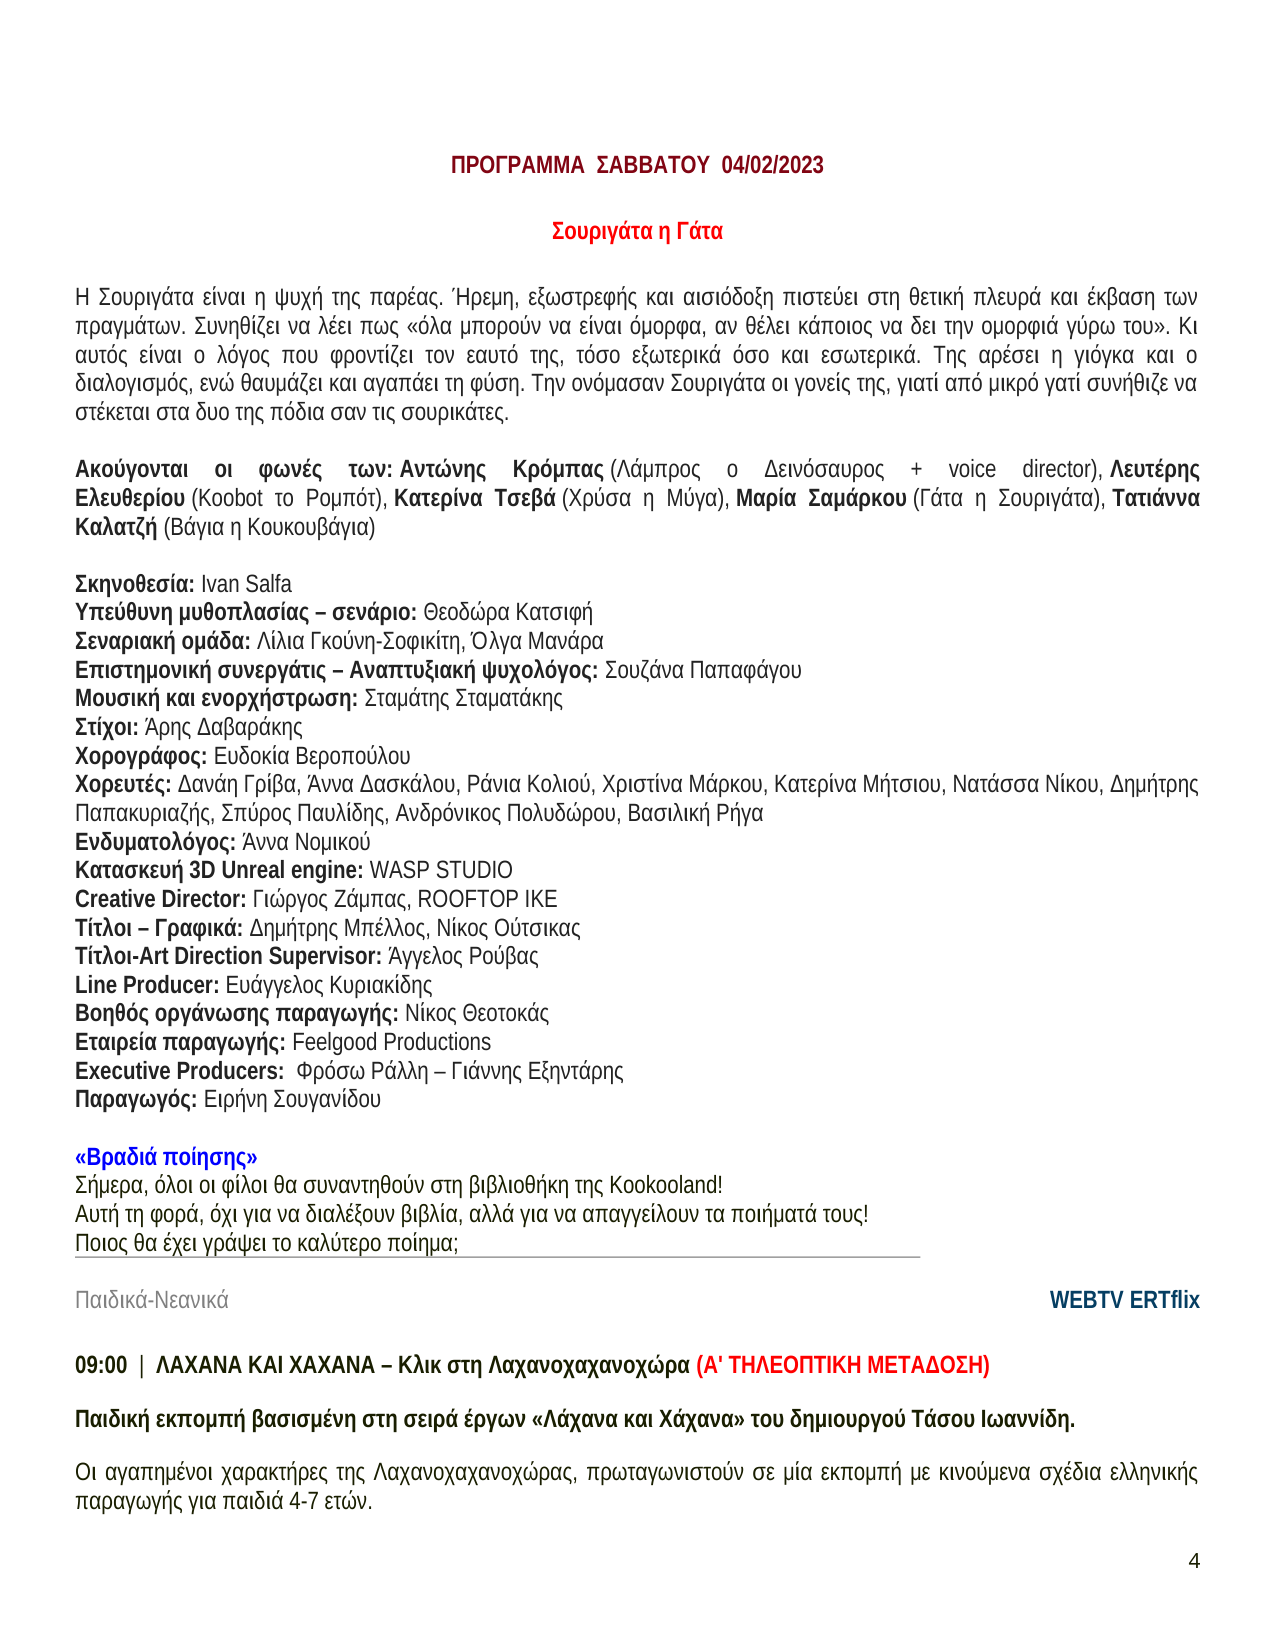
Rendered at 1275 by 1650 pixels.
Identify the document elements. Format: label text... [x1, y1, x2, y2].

text Βοηθός οργάνωσης παραγωγής: Νίκος Θεοτοκάς [75, 998, 1200, 1027]
text Η Σουριγάτα είναι η ψυχή της παρέας. Ήρεμη, εξωστρεφής και αισιόδοξη πιστεύει στη θετική πλευρά και έκβαση των πραγμάτων. Συνηθίζει να λέει πως «όλα μπορούν να είναι όμορφα, αν θέλει κάποιος να δει την ομορφιά γύρω του». Κι αυτός είναι ο λόγος που φροντίζει τον εαυτό της, τόσο εξωτερικά όσο και εσωτερικά. Της αρέσει η γιόγκα και ο διαλογισμός, ενώ θαυμάζει και αγαπάει τη φύση. Την ονόμασαν Σουριγάτα οι γονείς της, γιατί από μικρό γατί συνήθιζε να στέκεται στα δυο της πόδια σαν τις σουρικάτες. [75, 282, 1200, 426]
text Σκηνοθεσία: Ivan Salfa [75, 569, 1200, 597]
text Σήμερα, όλοι οι φίλοι θα συναντηθούν στη βιβλιοθήκη της Kookooland! [75, 1170, 1200, 1199]
text Εταιρεία παραγωγής: Feelgood Productions [75, 1027, 1200, 1056]
text Ενδυματολόγος: Άννα Νομικού [75, 827, 1200, 855]
table_header WEBTV ERTflix [638, 1285, 1200, 1314]
text Ποιος θα έχει γράψει το καλύτερο ποίημα; [75, 1228, 1200, 1256]
text Επιστημονική συνεργάτις – Αναπτυξιακή ψυχολόγος: Σουζάνα Παπαφάγου [75, 655, 1200, 683]
text ΠΡΟΓΡΑΜΜΑ ΣΑΒΒΑΤΟΥ 04/02/2023 [75, 150, 1200, 179]
text Line Producer: Ευάγγελος Κυριακίδης [75, 970, 1200, 998]
text Creative Director: Γιώργος Ζάμπας, ROOFTOP IKE [75, 884, 1200, 912]
table_header Παιδικά-Νεανικά [75, 1285, 637, 1314]
text Στίχοι: Άρης Δαβαράκης [75, 712, 1200, 741]
text Οι αγαπημένοι χαρακτήρες της Λαχανοχαχανοχώρας, πρωταγωνιστούν σε μία εκπομπή με κινούμενα σχέδια ελληνικής παραγωγής για παιδιά 4-7 ετών. [75, 1457, 1200, 1515]
text Παραγωγός: Ειρήνη Σουγανίδου [75, 1084, 1200, 1113]
text Σουριγάτα η Γάτα [75, 207, 1200, 245]
text Υπεύθυνη μυθοπλασίας – σενάριο: Θεοδώρα Κατσιφή [75, 597, 1200, 626]
text Ακούγονται οι φωνές των: Αντώνης Κρόμπας (Λάμπρος ο Δεινόσαυρος + voice director), Λευτέρης Ελευθερίου (Koobot το Ρομπότ), Κατερίνα Τσεβά (Χρύσα η Μύγα), Μαρία Σαμάρκου (Γάτα η Σουριγάτα), Τατιάννα Καλατζή (Βάγια η Κουκουβάγια) [75, 454, 1200, 540]
text Σεναριακή ομάδα: Λίλια Γκούνη-Σοφικίτη, Όλγα Μανάρα [75, 626, 1200, 655]
text Κατασκευή 3D Unreal engine: WASP STUDIO [75, 855, 1200, 884]
text Χορογράφος: Ευδοκία Βεροπούλου [75, 741, 1200, 769]
text Παιδική εκπομπή βασισμένη στη σειρά έργων «Λάχανα και Χάχανα» του δημιουργού Τάσου Ιωαννίδη. [75, 1404, 1200, 1432]
text 09:00 | ΛΑΧΑΝΑ ΚΑΙ ΧΑΧΑΝΑ – Κλικ στη Λαχανοχαχανοχώρα (Α' ΤΗΛΕΟΠΤΙΚΗ ΜΕΤΑΔΟΣΗ) [75, 1314, 1200, 1379]
text Τίτλοι – Γραφικά: Δημήτρης Μπέλλος, Νίκος Ούτσικας [75, 912, 1200, 941]
text Χορευτές: Δανάη Γρίβα, Άννα Δασκάλου, Ράνια Κολιού, Χριστίνα Μάρκου, Κατερίνα Μήτσιου, Νατάσσα Νίκου, Δημήτρης Παπακυριαζής, Σπύρος Παυλίδης, Ανδρόνικος Πολυδώρου, Βασιλική Ρήγα [75, 769, 1200, 827]
text «Βραδιά ποίησης» [75, 1113, 1200, 1170]
text Executive Producers: Φρόσω Ράλλη – Γιάννης Εξηντάρης [75, 1056, 1200, 1084]
text Αυτή τη φορά, όχι για να διαλέξουν βιβλία, αλλά για να απαγγείλουν τα ποιήματά τους! [75, 1199, 1200, 1228]
text Μουσική και ενορχήστρωση: Σταμάτης Σταματάκης [75, 683, 1200, 712]
text Τίτλοι-Art Direction Supervisor: Άγγελος Ρούβας [75, 941, 1200, 970]
